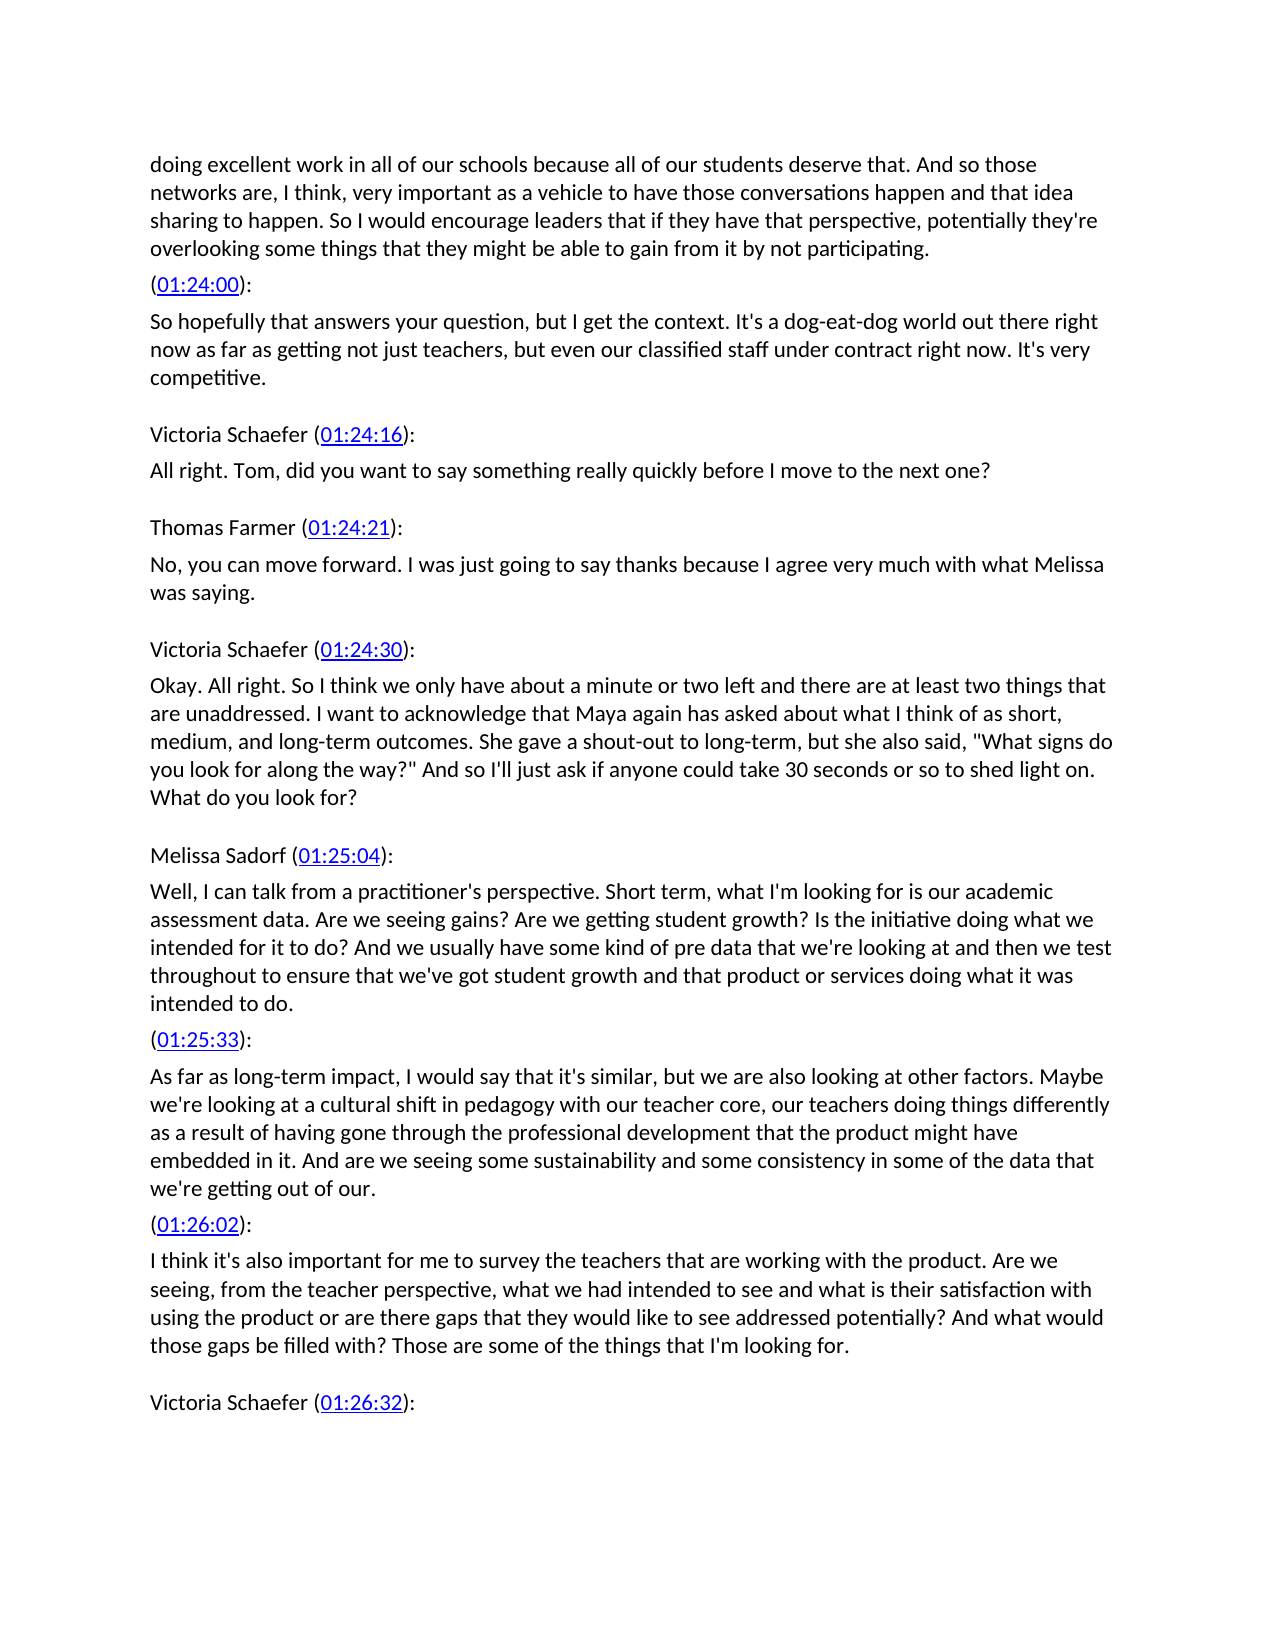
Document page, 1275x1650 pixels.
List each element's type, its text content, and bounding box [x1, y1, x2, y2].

text Thomas Farmer (01:24:21): [150, 513, 1125, 542]
text Okay. All right. So I think we only have about a minute or two left and there are at least two things that are unaddressed. I want to acknowledge that Maya again has asked about what I think of as short, medium, and long-term outcomes. She gave a shout-out to long-term, but she also said, "What signs do you look for along the way?" And so I'll just ask if anyone could take 30 seconds or so to shed light on. What do you look for? [150, 671, 1125, 812]
text Victoria Schaefer (01:26:32): [150, 1388, 1125, 1416]
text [150, 150, 1125, 262]
text Victoria Schaefer (01:24:16): [150, 420, 1125, 448]
text (01:25:33): [150, 1026, 1125, 1053]
text Melissa Sadorf (01:25:04): [150, 841, 1125, 869]
text Victoria Schaefer (01:24:30): [150, 635, 1125, 663]
text Well, I can talk from a practitioner's perspective. Short term, what I'm looking for is our academic assessment data. Are we seeing gains? Are we getting student growth? Is the initiative doing what we intended for it to do? And we usually have some kind of pre data that we're looking at and then we test throughout to ensure that we've got student growth and that product or services doing what it was intended to do. [150, 877, 1125, 1017]
text (01:24:00): [150, 270, 1125, 298]
text (01:26:02): [150, 1210, 1125, 1238]
text No, you can move forward. I was just going to say thanks because I agree very much with what Melissa was saying. [150, 550, 1125, 606]
text As far as long-term impact, I would say that it's similar, but we are also looking at other factors. Maybe we're looking at a cultural shift in pedagogy with our teacher core, our teachers doing things differently as a result of having gone through the professional development that the product might have embedded in it. And are we seeing some sustainability and some consistency in some of the data that we're getting out of our. [150, 1062, 1125, 1202]
text All right. Tom, did you want to say something really quickly before I move to the next one? [150, 456, 1125, 484]
text I think it's also important for me to survey the teachers that are working with the product. Are we seeing, from the teacher perspective, what we had intended to see and what is their satisfaction with using the product or are there gaps that they would like to see addressed potentially? And what would those gaps be filled with? Those are some of the things that I'm looking for. [150, 1247, 1125, 1359]
text So hopefully that answers your question, but I get the context. It's a dog-eat-dog world out there right now as far as getting not just teachers, but even our classified staff under contract right now. It's very competitive. [150, 307, 1125, 391]
